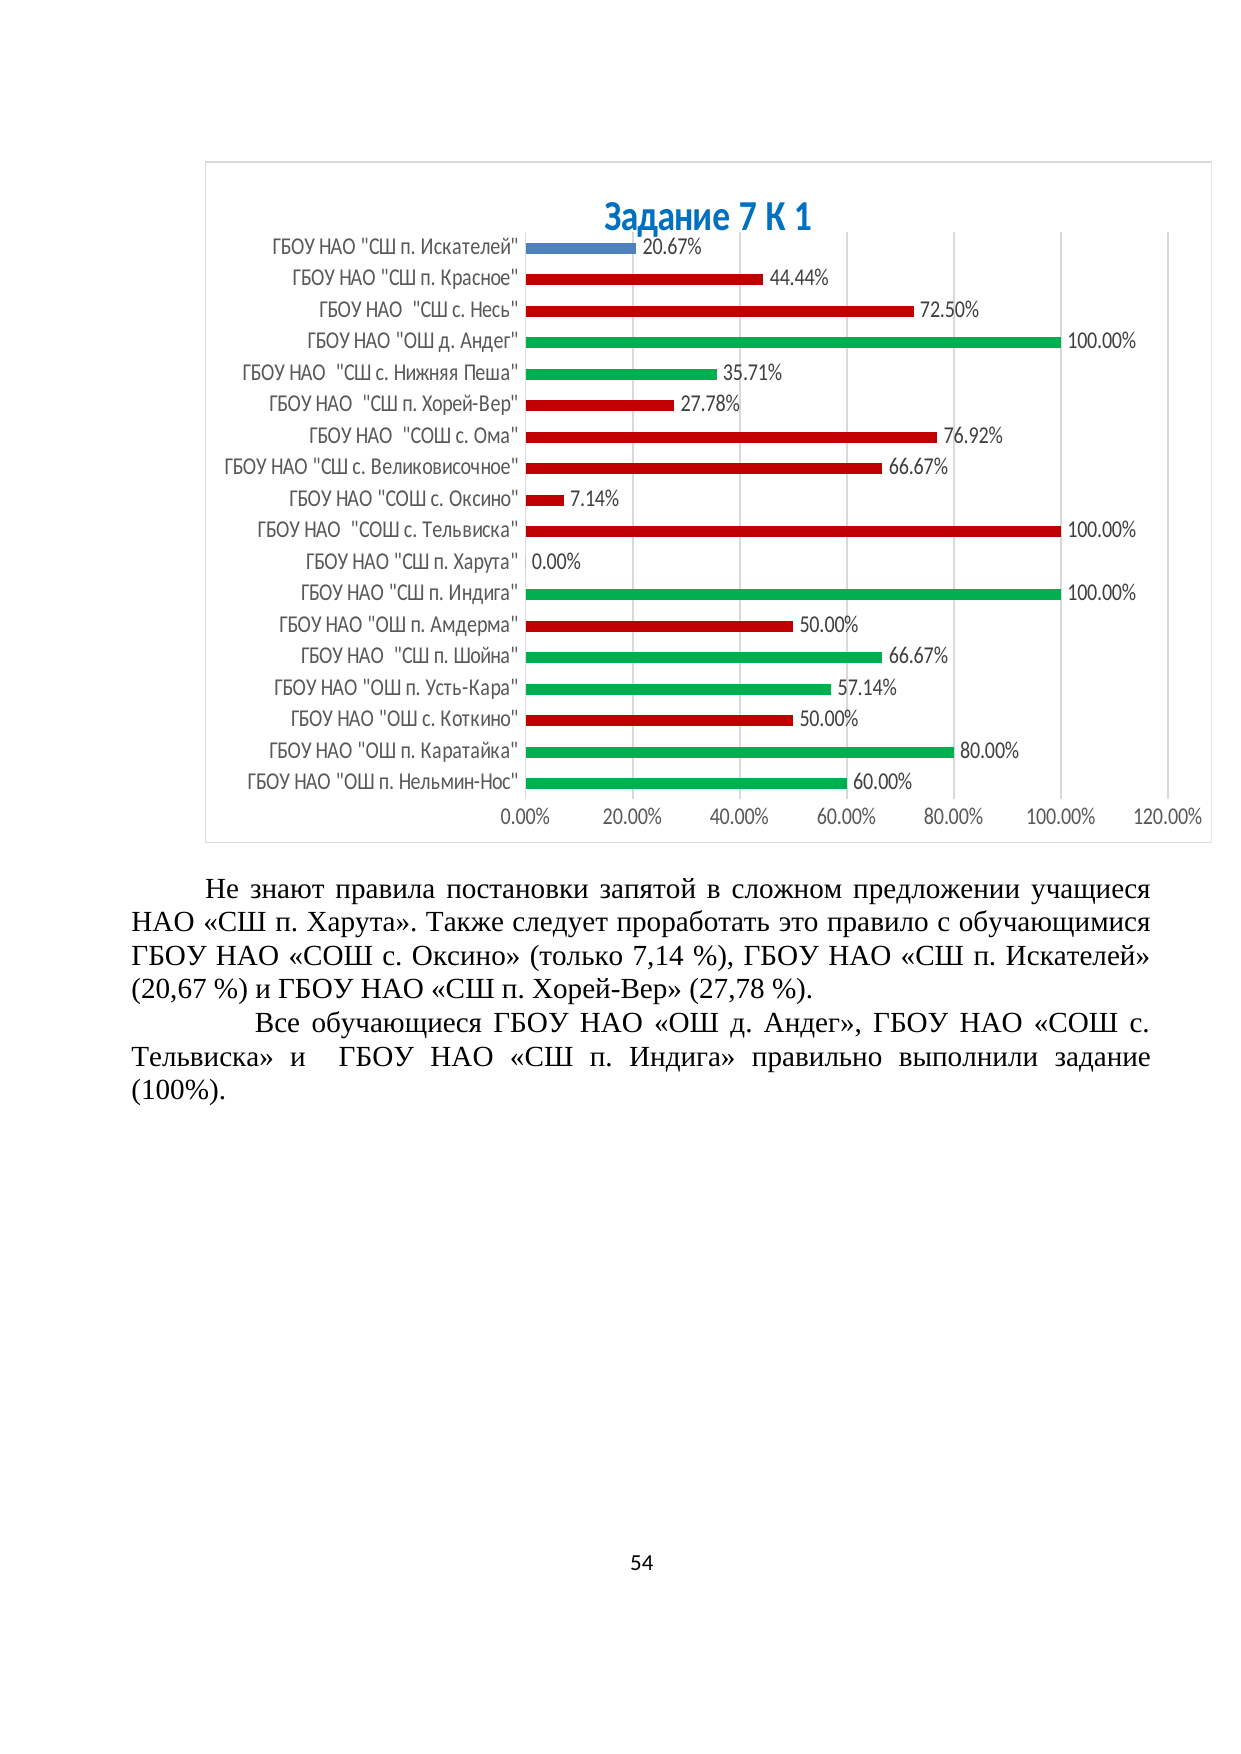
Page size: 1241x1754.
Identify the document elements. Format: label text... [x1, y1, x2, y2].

text Все обучающиеся ГБОУ НАО «ОШ д. Андег», ГБОУ НАО «СОШ с. Тельвиска» и ГБОУ НАО «СШ п. Индига» правильно выполнили задание (100%). [131, 1005, 1152, 1106]
text Не знают правила постановки запятой в сложном предложении учащиеся НАО «СШ п. Харута». Также следует проработать это правило с обучающимися ГБОУ НАО «СОШ с. Оксино» (только 7,14 %), ГБОУ НАО «СШ п. Искателей» (20,67 %) и ГБОУ НАО «СШ п. Хорей-Вер» (27,78 %). [131, 871, 1152, 1005]
